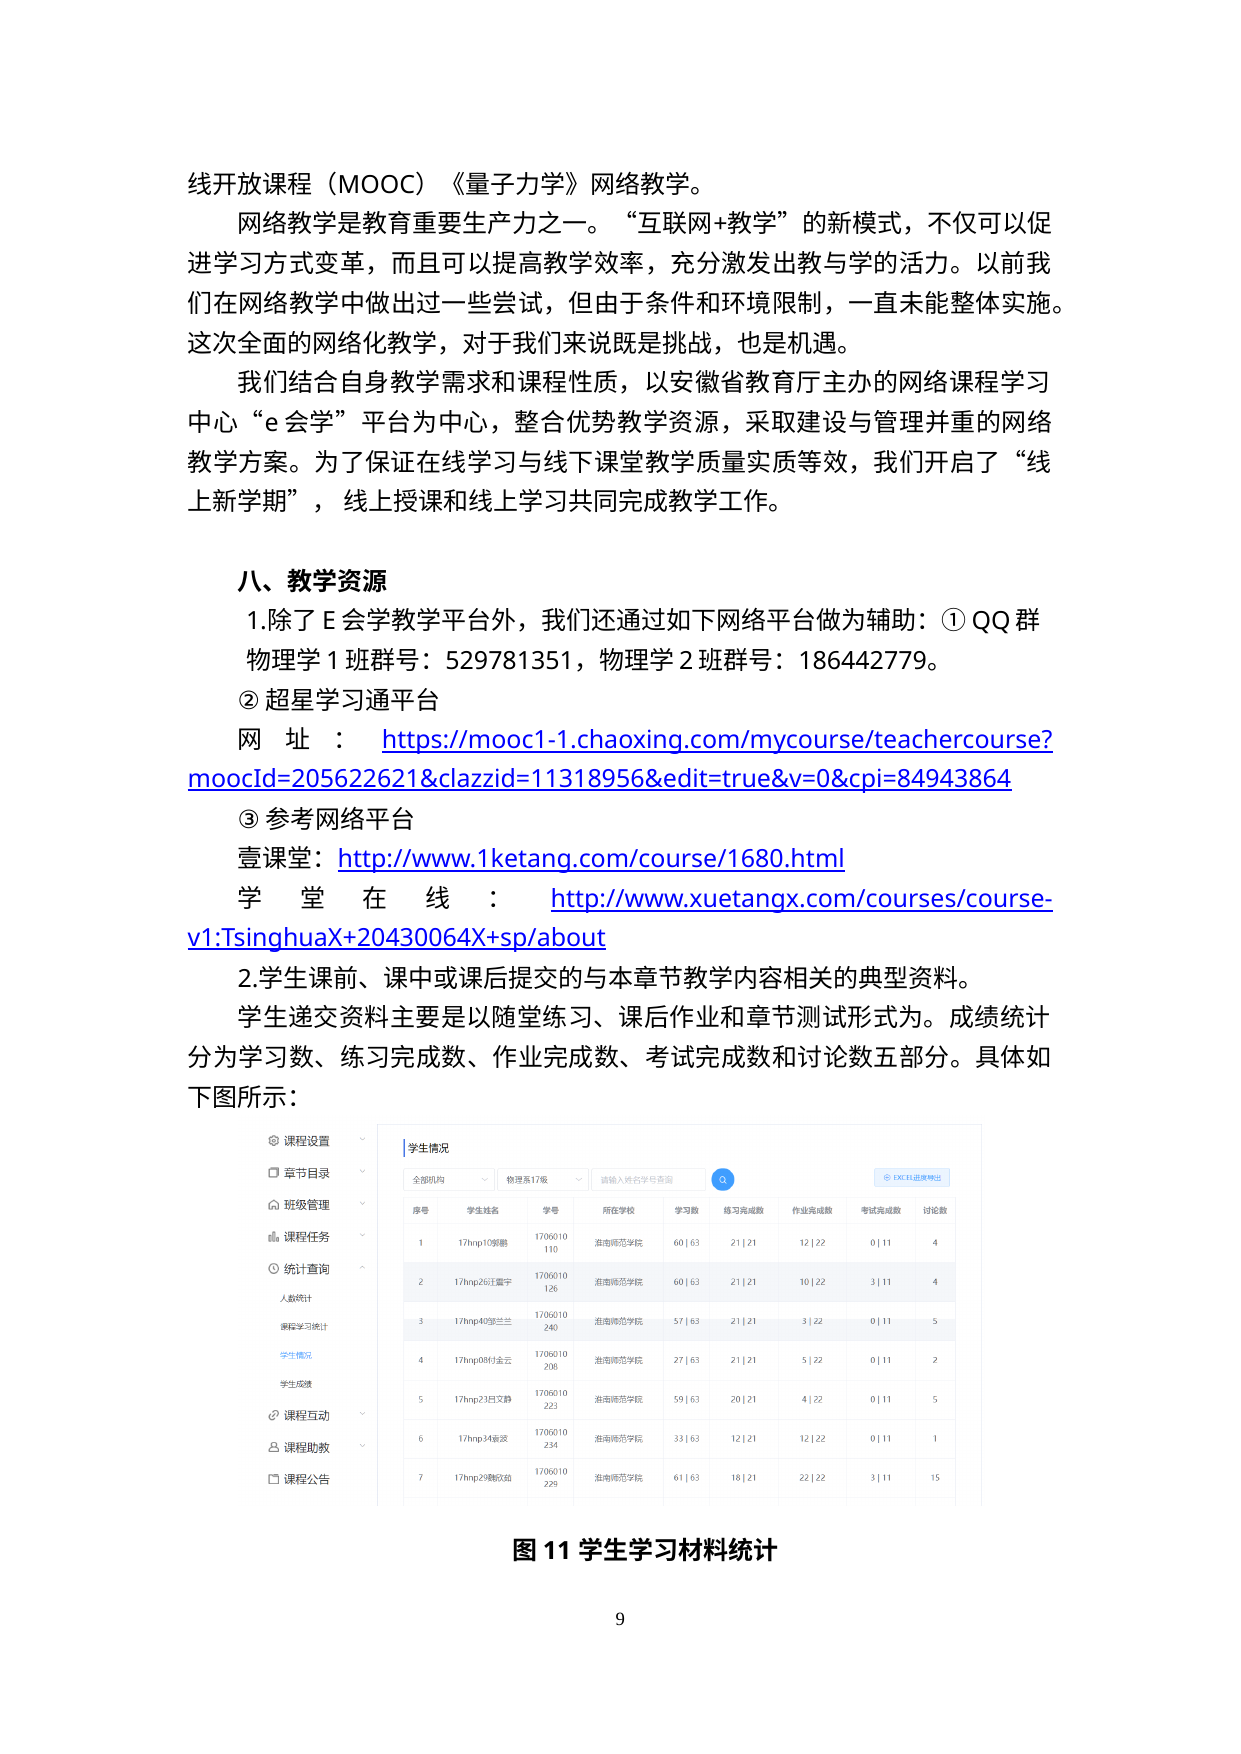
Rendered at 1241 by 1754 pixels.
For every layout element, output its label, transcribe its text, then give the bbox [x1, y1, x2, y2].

text ②超星学习通平台 [187, 678, 1053, 718]
text 1.除了E会学教学平台外，我们还通过如下网络平台做为辅助：① QQ群 [246, 599, 1053, 639]
text ③参考网络平台 [187, 798, 1053, 837]
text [187, 163, 1053, 202]
text 学堂在线：http://www.xuetangx.com/courses/course-v1:TsinghuaX+20430064X+sp/about [187, 877, 1053, 956]
text 八、教学资源 [187, 559, 1053, 599]
text 2.学生课前、课中或课后提交的与本章节教学内容相关的典型资料。 [187, 956, 1053, 996]
text 网络教学是教育重要生产力之一。“互联网+教学”的新模式，不仅可以促进学习方式变革，而且可以提高教学效率，充分激发出教与学的活力。以前我们在网络教学中做出过一些尝试，但由于条件和环境限制，一直未能整体实施。这次全面的网络化教学，对于我们来说既是挑战，也是机遇。 [187, 202, 1053, 361]
text 学生递交资料主要是以随堂练习、课后作业和章节测试形式为。成绩统计分为学习数、练习完成数、作业完成数、考试完成数和讨论数五部分。具体如下图所示： [187, 996, 1053, 1115]
text 壹课堂：http://www.1ketang.com/course/1680.html [187, 837, 1053, 877]
text 物理学1班群号：529781351，物理学2班群号：186442779。 [246, 639, 1053, 678]
text 我们结合自身教学需求和课程性质，以安徽省教育厅主办的网络课程学习中心“e会学”平台为中心，整合优势教学资源，采取建设与管理并重的网络教学方案。为了保证在线学习与线下课堂教学质量实质等效，我们开启了“线上新学期”， 线上授课和线上学习共同完成教学工作。 [187, 361, 1053, 520]
text 网址：https://mooc1-1.chaoxing.com/mycourse/teachercourse?moocId=205622621&clazzid=11318956&edit=true&v=0&cpi=84943864 [187, 718, 1053, 798]
picture [237, 1115, 986, 1506]
text 图11 学生学习材料统计 [187, 1529, 1053, 1568]
